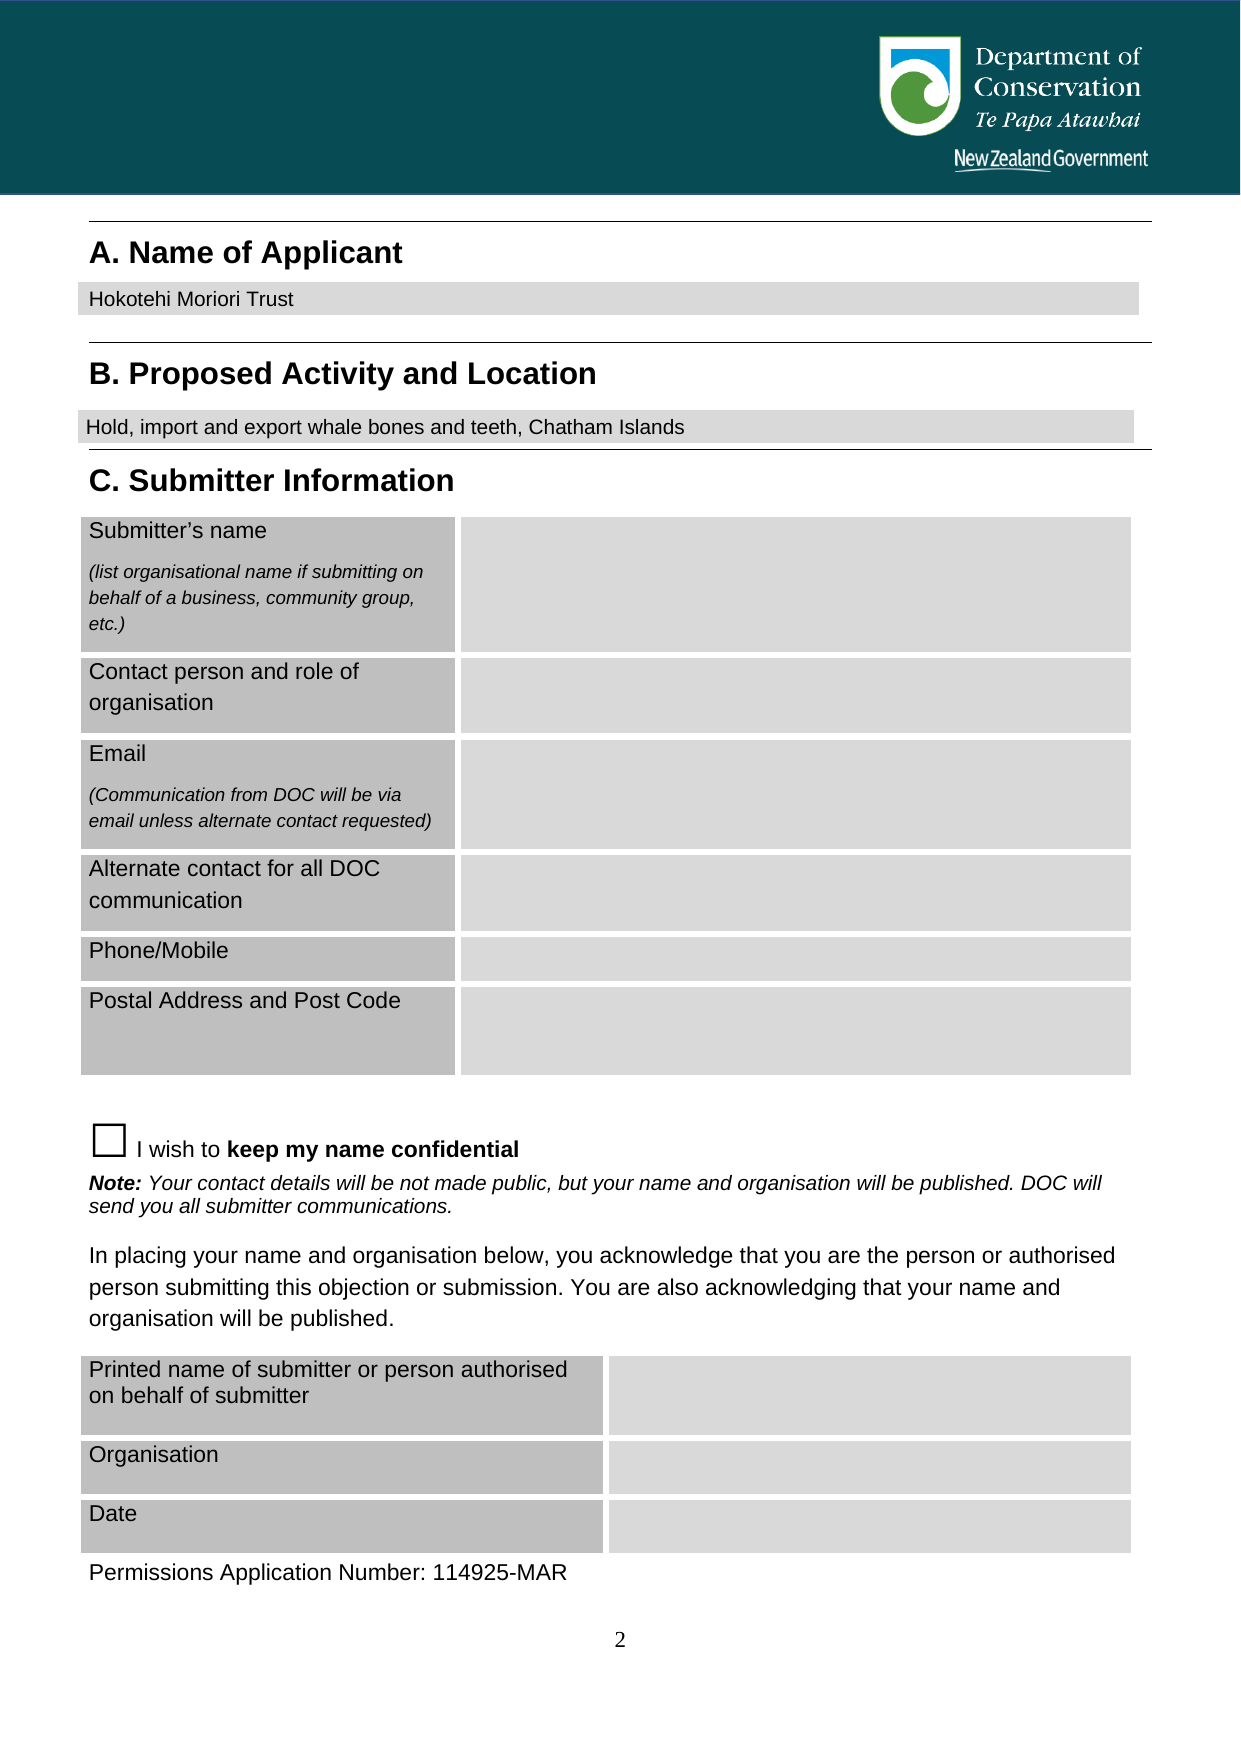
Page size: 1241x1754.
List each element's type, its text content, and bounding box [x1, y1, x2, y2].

text Note: Your contact details will be not made public, but your name and organisation will be published. DOC will send you all submitter communications. [89, 1170, 1152, 1218]
table_cell Date [81, 1500, 603, 1553]
table_cell [609, 1500, 1131, 1553]
table_header [609, 1356, 1131, 1435]
picture [879, 36, 1142, 136]
table_cell Postal Address and Post Code [81, 987, 455, 1075]
table_header [461, 517, 1131, 652]
table_header Hokotehi Moriori Trust [78, 282, 1139, 315]
table_cell Organisation [81, 1441, 603, 1494]
subtitle C. Submitter Information [89, 450, 1152, 498]
text In placing your name and organisation below, you acknowledge that you are the person or authorised person submitting this objection or submission. You are also acknowledging that your name and organisation will be published. [89, 1242, 1152, 1332]
table_cell Alternate contact for all DOC communication [81, 855, 455, 931]
table_cell Phone/Mobile [81, 937, 455, 981]
subtitle B. Proposed Activity and Location [89, 343, 1152, 391]
table_cell [461, 658, 1131, 733]
picture [955, 149, 1148, 172]
table_header Submitter’s name (list organisational name if submitting on behalf of a business, community group, etc.) [81, 517, 455, 652]
table_cell Contact person and role of organisation [81, 658, 455, 733]
table_cell [461, 855, 1131, 931]
table_cell [461, 740, 1131, 849]
table_header Printed name of submitter or person authorised on behalf of submitter [81, 1356, 603, 1435]
table_header Hold, import and export whale bones and teeth, Chatham Islands [78, 410, 1134, 443]
table_cell Email (Communication from DOC will be via email unless alternate contact requested) [81, 740, 455, 849]
table_cell [461, 937, 1131, 981]
text ☐ I wish to keep my name confidential [89, 1108, 1152, 1170]
table_cell [609, 1441, 1131, 1494]
table_cell [461, 987, 1131, 1075]
text Permissions Application Number: 114925-MAR [89, 1559, 1152, 1585]
subtitle A. Name of Applicant [89, 222, 1152, 270]
